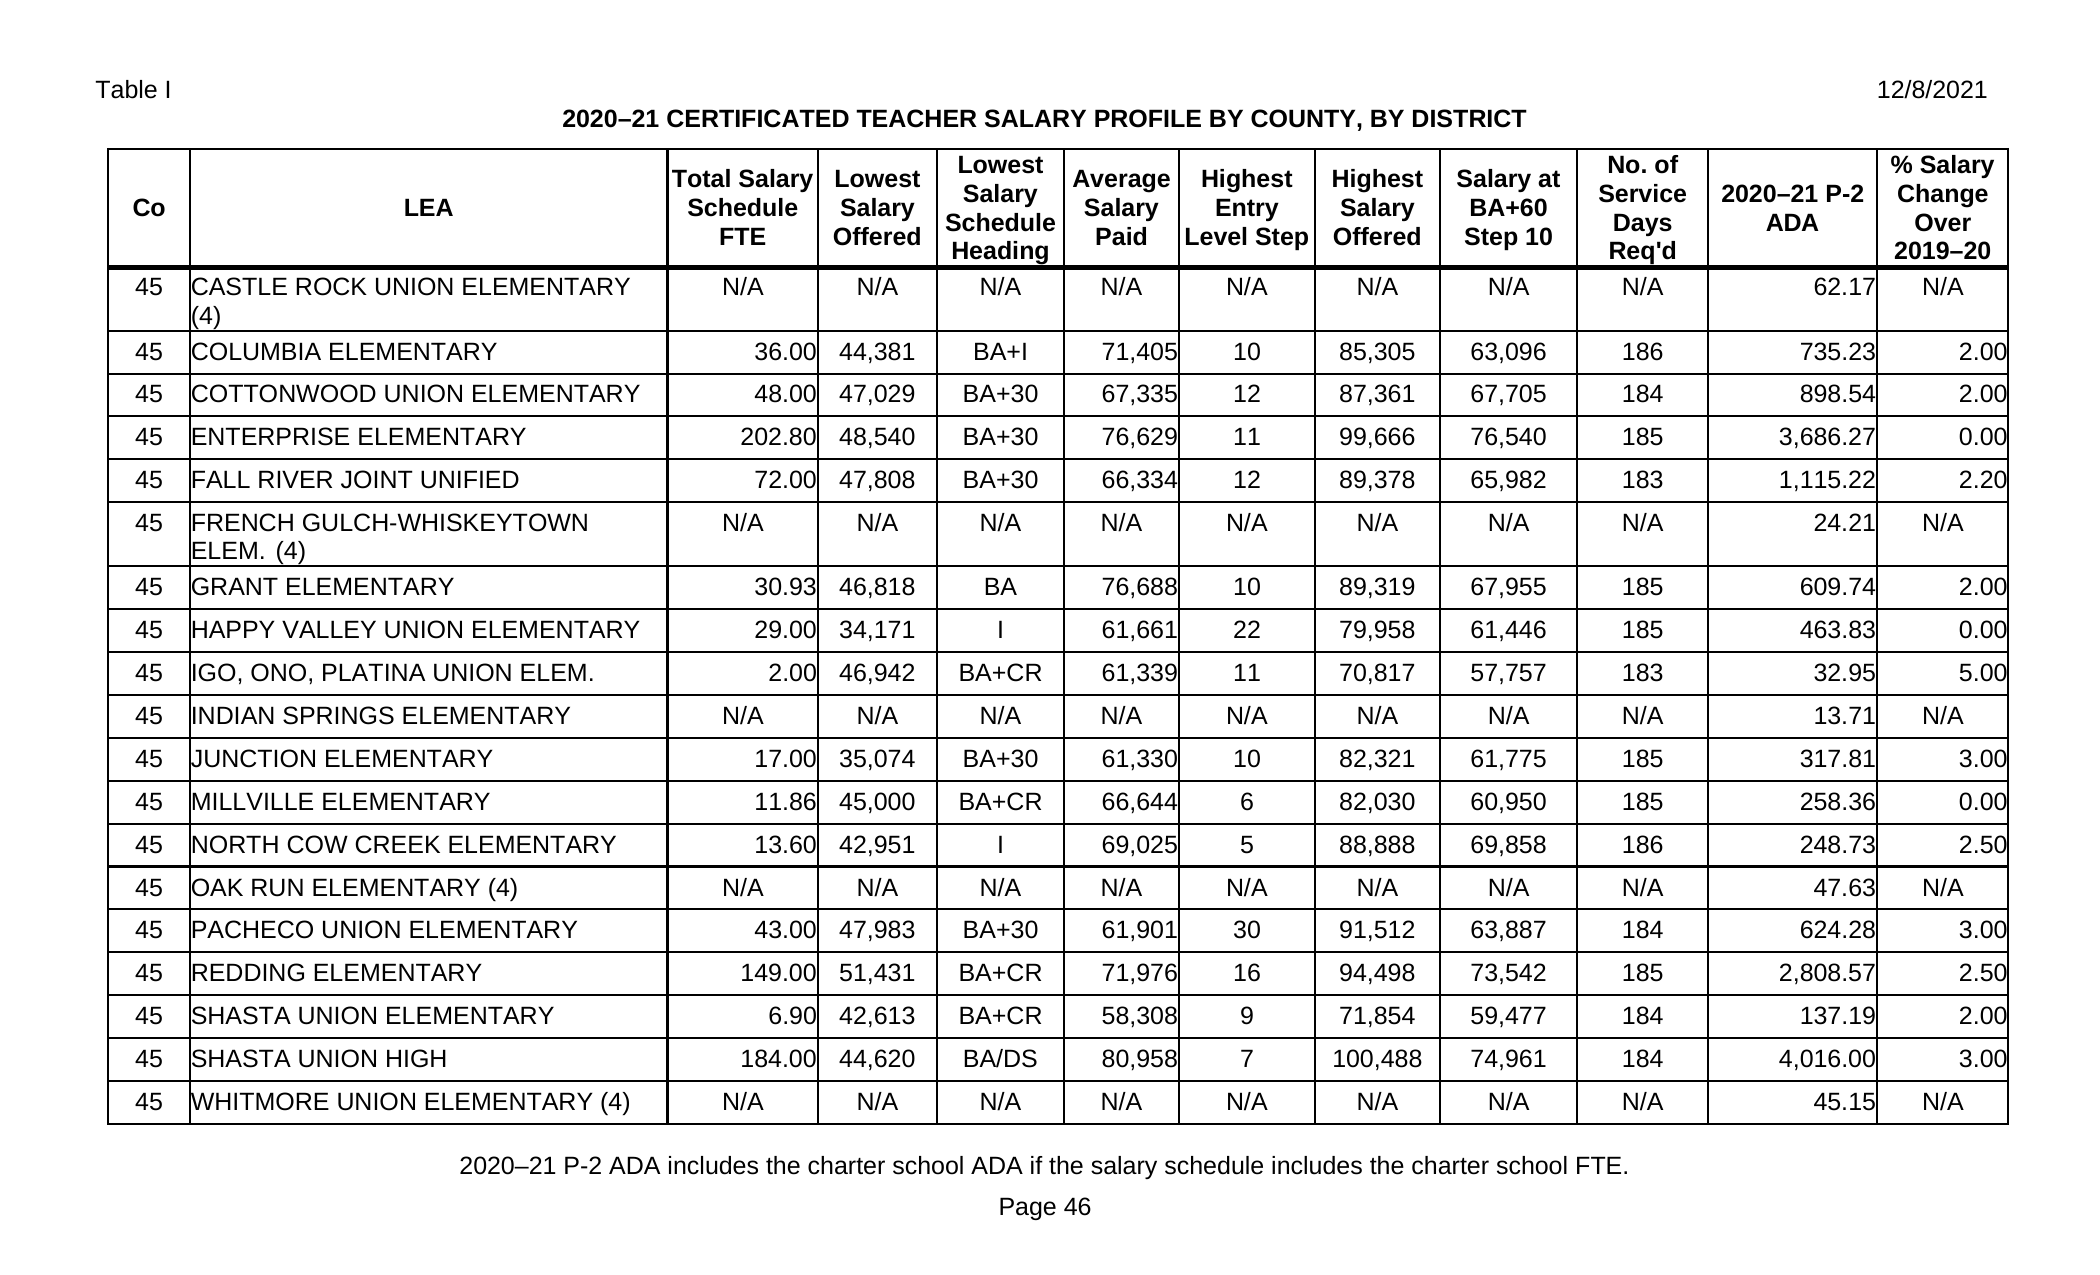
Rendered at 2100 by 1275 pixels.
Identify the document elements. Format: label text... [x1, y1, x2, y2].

table_header 2020–21 P-2 ADA [1709, 150, 1876, 265]
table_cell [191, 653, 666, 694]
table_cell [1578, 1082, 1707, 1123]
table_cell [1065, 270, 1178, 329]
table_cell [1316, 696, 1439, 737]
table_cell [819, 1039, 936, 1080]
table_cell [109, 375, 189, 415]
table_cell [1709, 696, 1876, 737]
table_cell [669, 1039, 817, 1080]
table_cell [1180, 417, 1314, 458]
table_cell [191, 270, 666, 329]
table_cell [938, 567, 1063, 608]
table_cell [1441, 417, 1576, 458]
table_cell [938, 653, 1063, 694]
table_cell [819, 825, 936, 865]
table_header Lowest Salary ScheduleHeading [938, 150, 1063, 265]
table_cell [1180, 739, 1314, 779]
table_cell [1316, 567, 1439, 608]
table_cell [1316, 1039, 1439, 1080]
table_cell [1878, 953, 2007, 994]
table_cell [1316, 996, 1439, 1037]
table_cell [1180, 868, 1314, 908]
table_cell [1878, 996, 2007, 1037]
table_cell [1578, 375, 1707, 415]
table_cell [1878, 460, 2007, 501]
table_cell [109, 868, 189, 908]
table_header Highest Entry Level Step [1180, 150, 1314, 265]
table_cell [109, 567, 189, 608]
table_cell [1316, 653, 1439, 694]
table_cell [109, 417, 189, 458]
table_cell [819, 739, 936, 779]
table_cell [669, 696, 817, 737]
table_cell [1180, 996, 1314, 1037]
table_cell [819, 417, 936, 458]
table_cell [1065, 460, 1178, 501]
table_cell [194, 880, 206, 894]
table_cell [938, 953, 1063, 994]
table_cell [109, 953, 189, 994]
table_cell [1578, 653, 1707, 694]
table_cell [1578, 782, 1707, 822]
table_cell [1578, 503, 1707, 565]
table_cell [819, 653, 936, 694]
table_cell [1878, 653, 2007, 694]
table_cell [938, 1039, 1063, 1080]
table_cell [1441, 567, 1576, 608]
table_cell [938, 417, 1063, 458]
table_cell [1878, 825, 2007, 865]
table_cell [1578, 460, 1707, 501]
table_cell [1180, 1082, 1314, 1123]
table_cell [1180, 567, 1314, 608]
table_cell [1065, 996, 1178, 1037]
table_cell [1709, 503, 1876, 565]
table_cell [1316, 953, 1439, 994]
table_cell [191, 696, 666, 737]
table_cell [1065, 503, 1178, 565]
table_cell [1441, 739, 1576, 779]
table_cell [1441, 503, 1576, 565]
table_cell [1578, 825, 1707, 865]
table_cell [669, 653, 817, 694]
table_header Average Salary Paid [1065, 150, 1178, 265]
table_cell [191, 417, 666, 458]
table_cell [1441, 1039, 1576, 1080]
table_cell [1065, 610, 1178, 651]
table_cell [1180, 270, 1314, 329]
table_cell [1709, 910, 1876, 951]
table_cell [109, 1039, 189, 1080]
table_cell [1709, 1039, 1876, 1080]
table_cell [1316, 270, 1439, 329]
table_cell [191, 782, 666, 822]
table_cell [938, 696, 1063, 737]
table_header Lowest Salary Offered [819, 150, 936, 265]
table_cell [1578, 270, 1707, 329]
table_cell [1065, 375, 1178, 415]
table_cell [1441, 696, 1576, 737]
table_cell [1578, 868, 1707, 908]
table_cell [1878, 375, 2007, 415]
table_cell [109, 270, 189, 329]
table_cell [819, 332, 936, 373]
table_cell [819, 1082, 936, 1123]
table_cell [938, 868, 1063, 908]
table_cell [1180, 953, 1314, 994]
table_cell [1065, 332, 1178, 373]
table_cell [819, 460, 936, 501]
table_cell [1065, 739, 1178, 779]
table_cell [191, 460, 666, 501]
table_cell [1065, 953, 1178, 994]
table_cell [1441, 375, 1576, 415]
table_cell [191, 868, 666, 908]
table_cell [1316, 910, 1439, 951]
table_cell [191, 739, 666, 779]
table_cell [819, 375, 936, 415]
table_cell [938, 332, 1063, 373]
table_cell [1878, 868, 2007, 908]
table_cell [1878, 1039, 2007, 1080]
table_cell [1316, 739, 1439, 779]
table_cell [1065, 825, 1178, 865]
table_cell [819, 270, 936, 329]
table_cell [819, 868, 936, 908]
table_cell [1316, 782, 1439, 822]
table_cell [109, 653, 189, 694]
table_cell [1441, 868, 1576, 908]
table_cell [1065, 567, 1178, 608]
table_header LEA [191, 150, 666, 265]
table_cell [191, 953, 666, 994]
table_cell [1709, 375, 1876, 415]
table_header Highest Salary Offered [1316, 150, 1439, 265]
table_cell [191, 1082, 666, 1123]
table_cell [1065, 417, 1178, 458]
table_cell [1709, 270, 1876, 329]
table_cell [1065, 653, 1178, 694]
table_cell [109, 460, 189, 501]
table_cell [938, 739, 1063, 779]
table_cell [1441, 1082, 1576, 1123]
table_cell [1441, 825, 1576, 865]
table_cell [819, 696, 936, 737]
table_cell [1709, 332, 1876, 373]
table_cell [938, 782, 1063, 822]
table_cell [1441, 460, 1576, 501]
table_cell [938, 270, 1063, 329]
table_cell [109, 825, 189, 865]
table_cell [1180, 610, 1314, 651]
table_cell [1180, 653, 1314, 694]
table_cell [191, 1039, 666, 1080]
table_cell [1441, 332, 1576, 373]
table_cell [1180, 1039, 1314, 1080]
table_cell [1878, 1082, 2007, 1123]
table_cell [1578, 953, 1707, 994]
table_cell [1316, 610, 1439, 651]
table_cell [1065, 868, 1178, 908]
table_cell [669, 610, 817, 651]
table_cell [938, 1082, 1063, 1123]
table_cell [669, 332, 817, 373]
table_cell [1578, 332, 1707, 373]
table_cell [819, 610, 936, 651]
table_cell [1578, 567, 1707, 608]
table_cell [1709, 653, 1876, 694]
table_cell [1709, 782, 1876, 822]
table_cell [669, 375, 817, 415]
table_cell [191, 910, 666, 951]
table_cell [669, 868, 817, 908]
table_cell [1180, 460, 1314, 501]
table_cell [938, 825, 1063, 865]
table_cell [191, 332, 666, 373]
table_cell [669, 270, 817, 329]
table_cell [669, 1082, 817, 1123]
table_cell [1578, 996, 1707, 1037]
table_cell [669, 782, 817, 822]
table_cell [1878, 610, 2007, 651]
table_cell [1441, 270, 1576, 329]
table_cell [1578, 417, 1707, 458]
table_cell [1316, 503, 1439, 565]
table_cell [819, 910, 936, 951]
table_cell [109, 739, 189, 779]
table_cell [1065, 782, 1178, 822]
table_header % Salary Change Over 2019–20 [1878, 150, 2007, 265]
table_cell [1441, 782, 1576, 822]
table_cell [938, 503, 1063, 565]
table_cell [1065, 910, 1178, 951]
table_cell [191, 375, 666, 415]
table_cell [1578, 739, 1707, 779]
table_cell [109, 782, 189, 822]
table_header Co [109, 150, 189, 265]
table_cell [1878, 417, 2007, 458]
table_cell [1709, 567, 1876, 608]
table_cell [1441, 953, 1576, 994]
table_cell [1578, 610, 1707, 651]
table_header Total Salary Schedule FTE [669, 150, 817, 265]
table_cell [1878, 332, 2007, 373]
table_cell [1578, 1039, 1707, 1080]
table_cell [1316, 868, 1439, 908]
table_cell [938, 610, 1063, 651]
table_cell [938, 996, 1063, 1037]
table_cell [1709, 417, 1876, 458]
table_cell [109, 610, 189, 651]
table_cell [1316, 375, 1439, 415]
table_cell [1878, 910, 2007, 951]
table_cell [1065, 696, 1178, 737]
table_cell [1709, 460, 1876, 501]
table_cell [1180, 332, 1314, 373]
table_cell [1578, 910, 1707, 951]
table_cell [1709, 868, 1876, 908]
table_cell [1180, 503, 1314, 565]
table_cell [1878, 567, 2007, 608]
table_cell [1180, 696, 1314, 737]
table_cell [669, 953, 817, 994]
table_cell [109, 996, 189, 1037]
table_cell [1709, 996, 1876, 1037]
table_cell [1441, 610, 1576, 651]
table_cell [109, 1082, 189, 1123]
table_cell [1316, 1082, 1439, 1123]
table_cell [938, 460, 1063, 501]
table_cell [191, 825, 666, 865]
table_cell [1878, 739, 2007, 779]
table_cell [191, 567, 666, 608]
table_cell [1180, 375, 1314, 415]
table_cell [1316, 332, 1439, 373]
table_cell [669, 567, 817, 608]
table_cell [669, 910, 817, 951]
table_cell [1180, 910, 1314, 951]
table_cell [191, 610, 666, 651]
table_header Salary at BA+60 Step 10 [1441, 150, 1576, 265]
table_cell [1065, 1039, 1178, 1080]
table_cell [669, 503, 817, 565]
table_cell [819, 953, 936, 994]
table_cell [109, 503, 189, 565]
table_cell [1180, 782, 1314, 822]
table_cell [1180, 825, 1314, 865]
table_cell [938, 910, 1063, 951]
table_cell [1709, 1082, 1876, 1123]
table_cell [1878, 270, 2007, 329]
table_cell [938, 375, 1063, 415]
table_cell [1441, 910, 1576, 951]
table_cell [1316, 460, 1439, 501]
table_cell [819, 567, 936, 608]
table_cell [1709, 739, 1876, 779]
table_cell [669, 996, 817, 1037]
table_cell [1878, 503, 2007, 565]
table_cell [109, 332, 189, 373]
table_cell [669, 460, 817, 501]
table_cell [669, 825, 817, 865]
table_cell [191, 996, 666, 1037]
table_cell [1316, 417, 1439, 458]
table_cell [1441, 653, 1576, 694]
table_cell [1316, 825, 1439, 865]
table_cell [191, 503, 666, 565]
table_header No. of Service Days Req'd [1578, 150, 1707, 265]
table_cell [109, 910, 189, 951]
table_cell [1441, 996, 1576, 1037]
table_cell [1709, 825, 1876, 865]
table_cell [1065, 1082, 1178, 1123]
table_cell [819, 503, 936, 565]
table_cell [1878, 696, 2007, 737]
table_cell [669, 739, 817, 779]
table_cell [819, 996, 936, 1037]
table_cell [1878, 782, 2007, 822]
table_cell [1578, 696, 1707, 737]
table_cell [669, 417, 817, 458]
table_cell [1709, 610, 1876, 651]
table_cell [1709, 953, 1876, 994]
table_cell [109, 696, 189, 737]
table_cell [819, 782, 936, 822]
